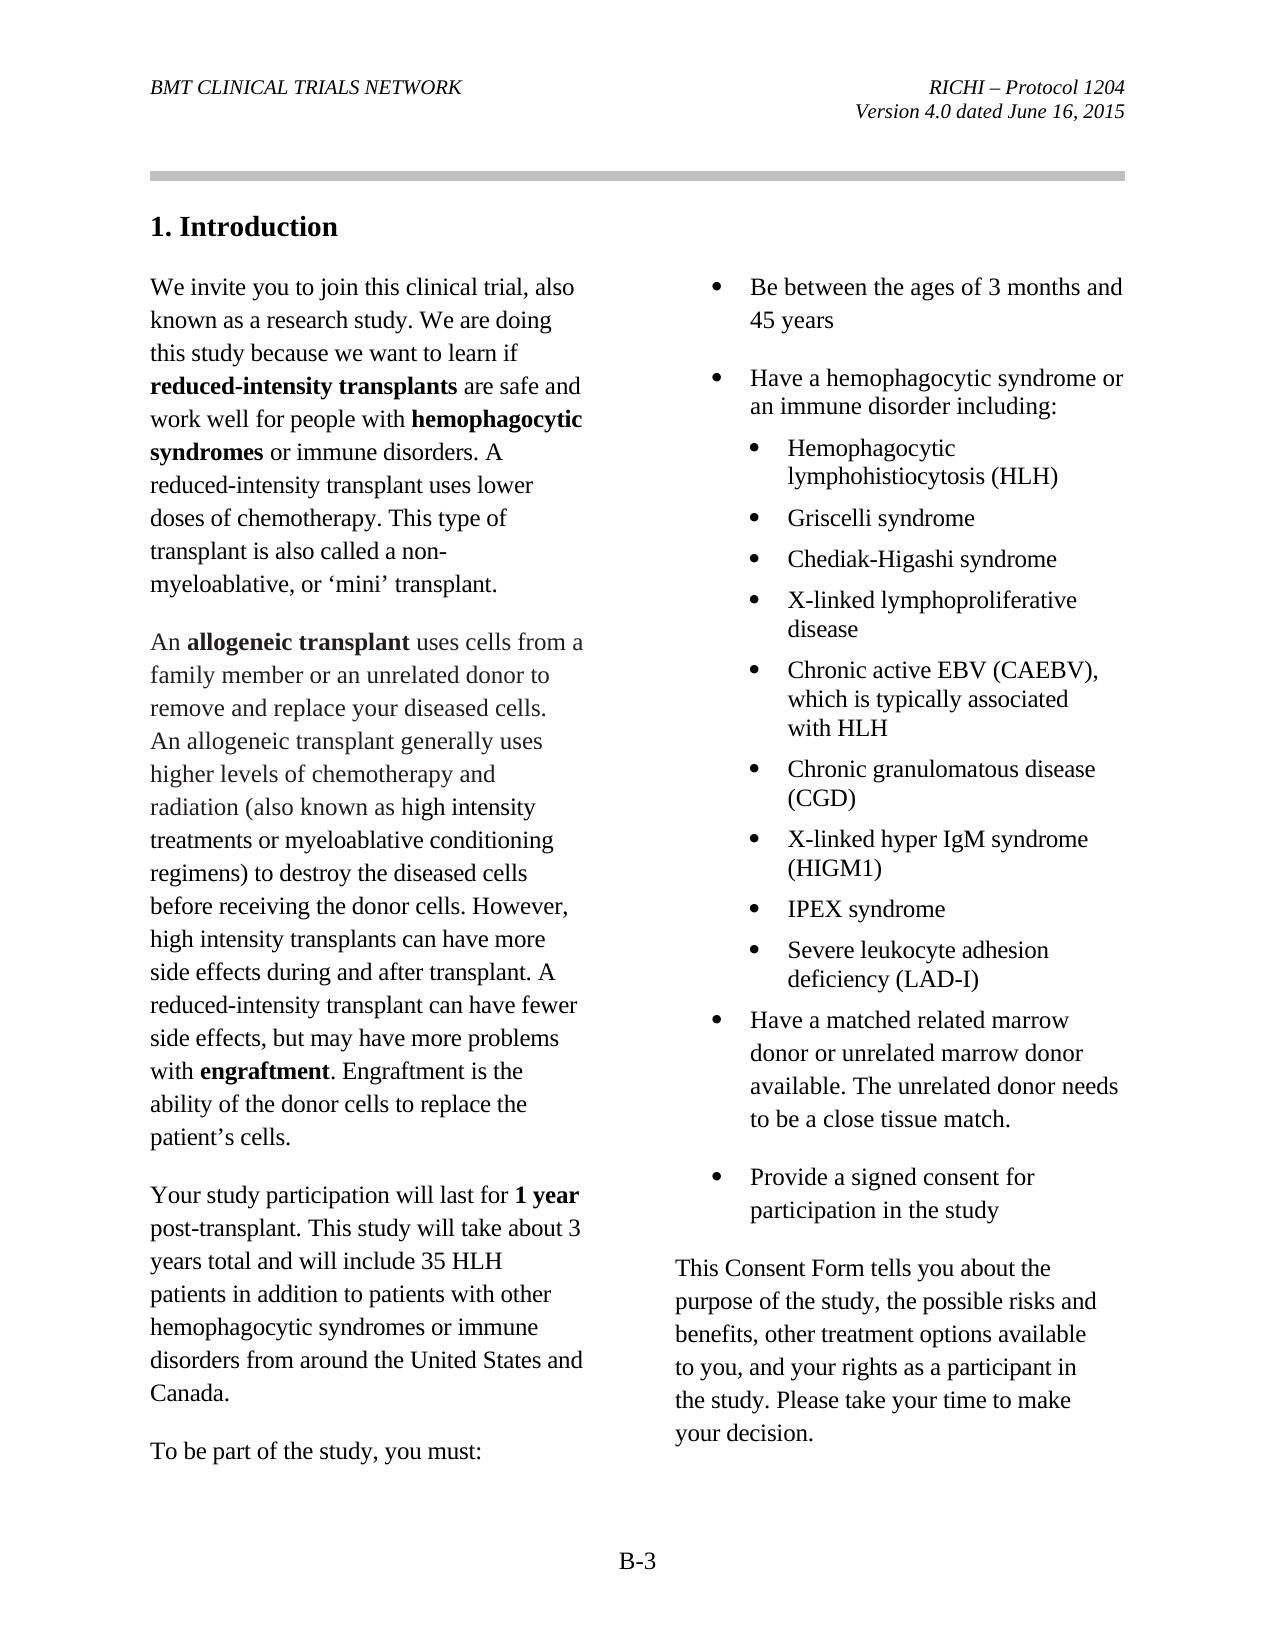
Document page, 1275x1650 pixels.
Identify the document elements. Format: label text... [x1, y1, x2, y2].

list Chronic active EBV (CAEBV), which is typically associated with HLH [750, 655, 1108, 741]
text An allogeneic transplant uses cells from a family member or an unrelated donor to remove and replace your diseased cells. An allogeneic transplant generally uses higher levels of chemotherapy and radiation (also known as high intensity treatments or myeloablative conditioning regimens) to destroy the diseased cells before receiving the donor cells. However, high intensity transplants can have more side effects during and after transplant. A reduced-intensity transplant can have fewer side effects, but may have more problems with engraftment. Engraftment is the ability of the donor cells to replace the patient’s cells. [150, 627, 583, 1151]
list Have a matched related marrow donor or unrelated marrow donor available. The unrelated donor needs to be a close tissue match. [712, 1005, 1125, 1133]
text We invite you to join this clinical trial, also known as a research study. We are doing this study because we want to learn if reduced-intensity transplants are safe and work well for people with hemophagocytic syndromes or immune disorders. A reduced-intensity transplant uses lower doses of chemotherapy. This type of transplant is also called a non-myeloablative, or ‘mini’ transplant. [150, 272, 583, 598]
list Chediak-Higashi syndrome [750, 544, 1108, 573]
list Griscelli syndrome [750, 503, 1108, 531]
list Provide a signed consent for participation in the study [712, 1162, 1125, 1224]
text To be part of the study, you must: [150, 1436, 583, 1465]
text Your study participation will last for 1 year post-transplant. This study will take about 3 years total and will include 35 HLH patients in addition to patients with other hemophagocytic syndromes or immune disorders from around the United States and Canada. [150, 1180, 583, 1407]
list Chronic granulomatous disease (CGD) [750, 754, 1108, 811]
text This Consent Form tells you about the purpose of the study, the possible risks and benefits, other treatment options available to you, and your rights as a participant in the study. Please take your time to make your decision. [675, 1253, 1108, 1447]
list IPEX syndrome [750, 894, 1108, 923]
list Severe leukocyte adhesion deficiency (LAD-I) [750, 935, 1108, 993]
text 1. Introduction [150, 209, 1125, 243]
list X-linked hyper IgM syndrome (HIGM1) [750, 824, 1108, 881]
list Have a hemophagocytic syndrome or an immune disorder including: [712, 363, 1125, 420]
list Hemophagocytic lymphohistiocytosis (HLH) [750, 433, 1108, 490]
list Be between the ages of 3 months and 45 years [712, 272, 1125, 333]
list X-linked lymphoproliferative disease [750, 585, 1108, 643]
